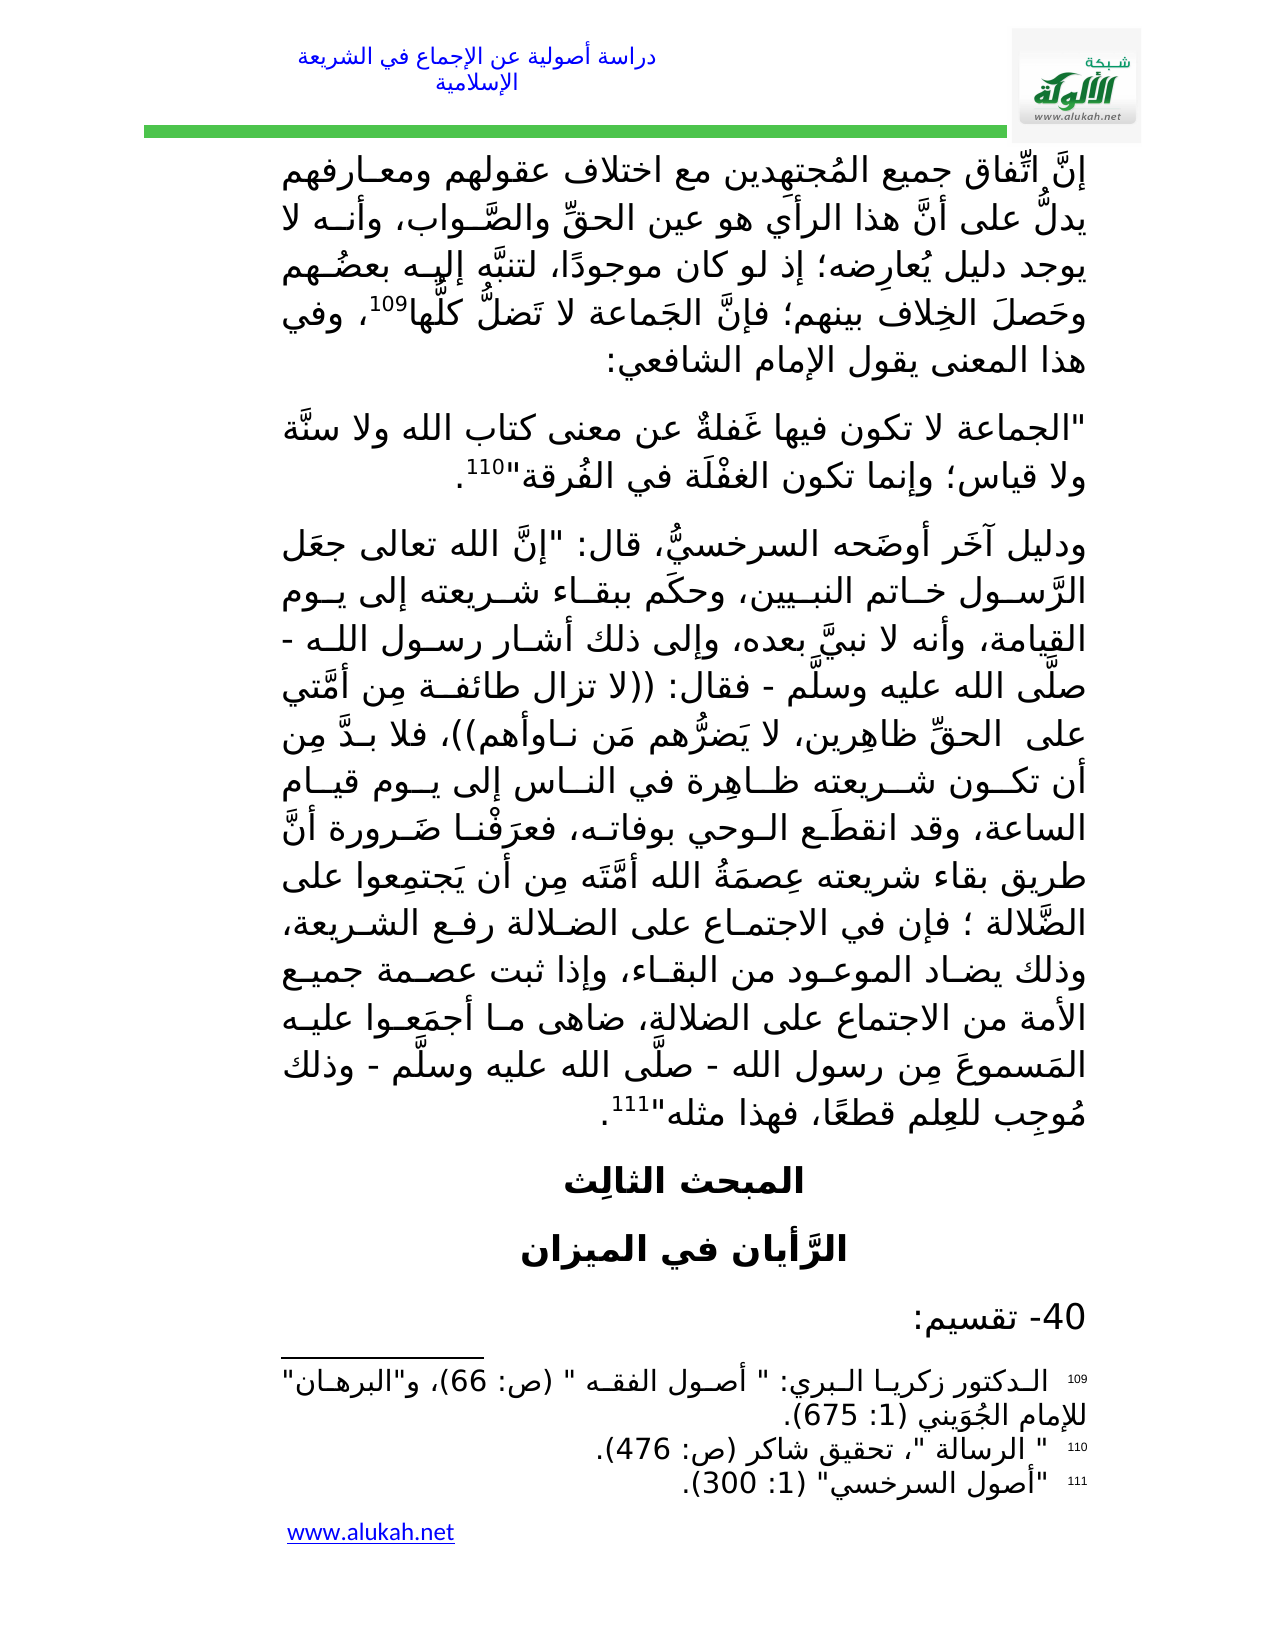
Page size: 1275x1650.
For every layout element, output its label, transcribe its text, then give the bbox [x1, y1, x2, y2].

text المبحث الثالِث [281, 1160, 1087, 1202]
text إنَّ اتِّفاق جميع المُجتهِدين مع اختلاف عقولهم ومعارفهم يدلُّ على أنَّ هذا الرأي هو عين الحقِّ والصَّواب، وأنه لا يوجد دليل يُعارِضه؛ إذ لو كان موجودًا، لتنبَّه إليه بعضُهم وحَصلَ الخِلاف بينهم؛ فإنَّ الجَماعة لا تَضلُّ كلُّها، وفي هذا المعنى يقول الإمام الشافعي: [281, 150, 1087, 381]
text 40- تقسيم: [281, 1297, 1087, 1338]
text الرَّأيان في الميزان [281, 1229, 1087, 1270]
text ودليل آخَر أوضَحه السرخسيُّ، قال: "إنَّ الله تعالى جعَل الرَّسول خاتم النبيين، وحكَم ببقاء شريعته إلى يوم القيامة، وأنه لا نبيَّ بعده، وإلى ذلك أشار رسول الله - صلَّى الله عليه وسلَّم - فقال: ((لا تزال طائفة مِن أمَّتي على الحقِّ ظاهِرين، لا يَضرُّهم مَن ناوأهم))، فلا بدَّ مِن أن تكون شريعته ظاهِرة في الناس إلى يوم قيام الساعة، وقد انقطَع الوحي بوفاته، فعرَفْنا ضَرورة أنَّ طريق بقاء شريعته عِصمَةُ الله أمَّتَه مِن أن يَجتمِعوا على الضَّلالة ؛ فإن في الاجتماع على الضلالة رفع الشريعة، وذلك يضاد الموعود من البقاء، وإذا ثبت عصمة جميع الأمة من الاجتماع على الضلالة، ضاهى ما أجمَعوا عليه المَسموعَ مِن رسول الله - صلَّى الله عليه وسلَّم - وذلك مُوجِب للعِلم قطعًا، فهذا مثله". [281, 523, 1087, 1133]
text "الجماعة لا تكون فيها غَفلةٌ عن معنى كتاب الله ولا سنَّة ولا قياس؛ وإنما تكون الغفْلَة في الفُرقة". [281, 408, 1087, 496]
